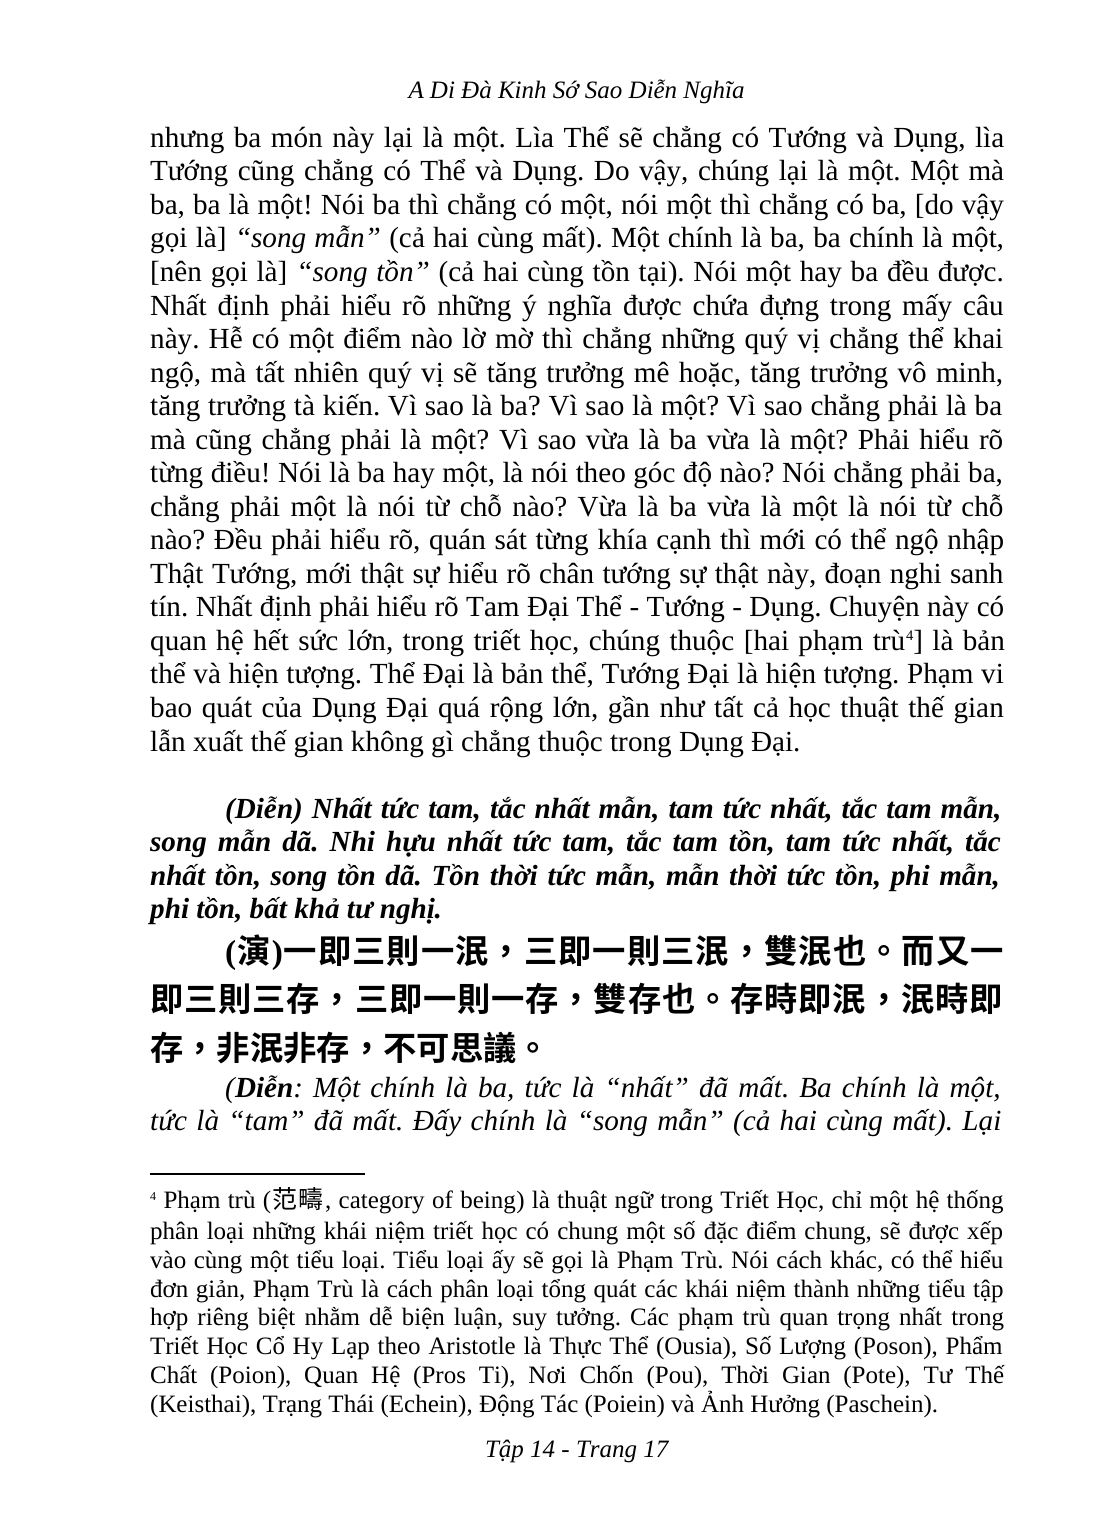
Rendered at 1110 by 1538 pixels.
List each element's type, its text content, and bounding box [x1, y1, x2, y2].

text (演)一即三則一泯，三即一則三泯，雙泯也。而又一即三則三存，三即一則一存，雙存也。存時即泯，泯時即存，非泯非存，不可思議。 [150, 925, 1005, 1070]
text (Diễn) Nhất tức tam, tắc nhất mẫn, tam tức nhất, tắc tam mẫn, song mẫn dã. Nhi hựu nhất tức tam, tắc tam tồn, tam tức nhất, tắc nhất tồn, song tồn dã. Tồn thời tức mẫn, mẫn thời tức tồn, phi mẫn, phi tồn, bất khả tư nghị. [150, 791, 1005, 925]
